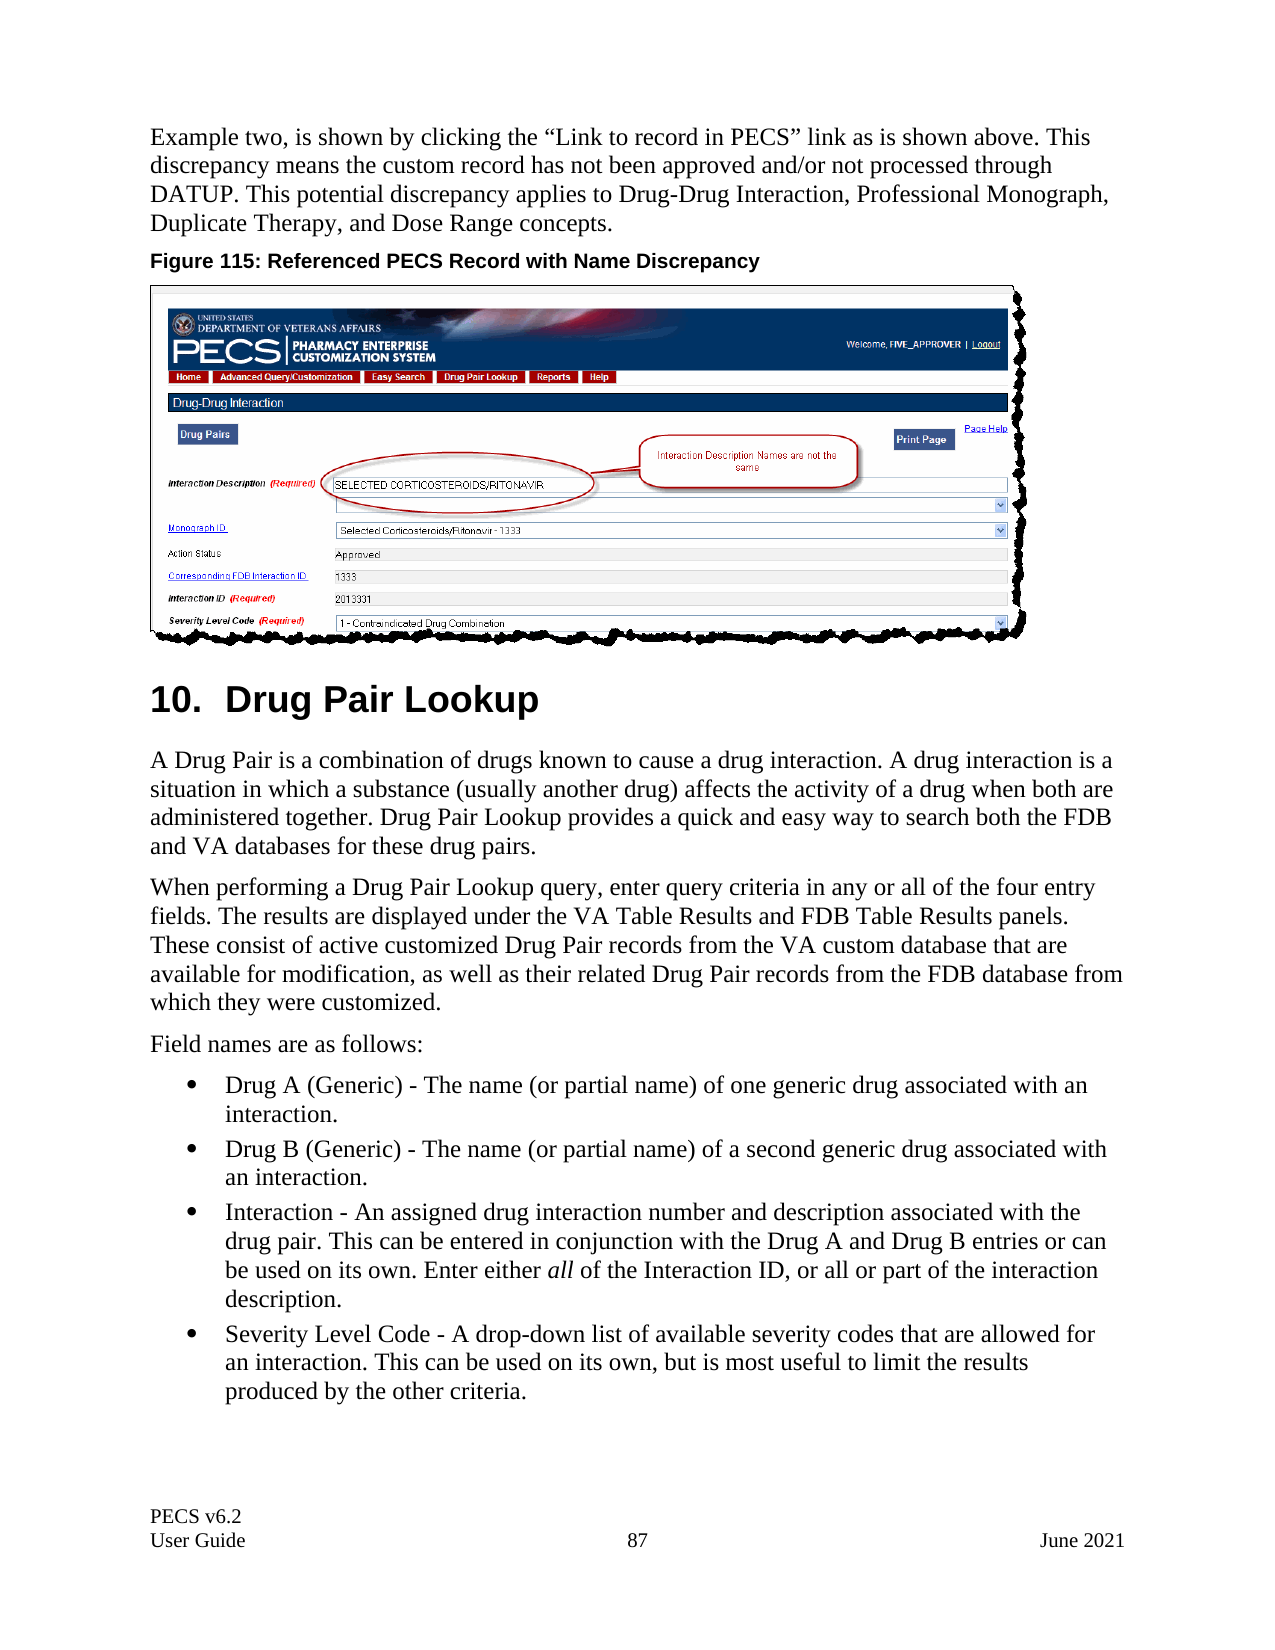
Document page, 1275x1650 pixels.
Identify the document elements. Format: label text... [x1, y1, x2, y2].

text Example two, is shown by clicking the “Link to record in PECS” link as is shown above. This discrepancy means the custom record has not been approved and/or not processed through DATUP. This potential discrepancy applies to Drug-Drug Interaction, Professional Monograph, Duplicate Therapy, and Dose Range concepts. [150, 122, 1125, 237]
text Severity Level Code - A drop-down list of available severity codes that are allowed for an interaction. This can be used on its own, but is most useful to limit the results produced by the other criteria. [187, 1319, 1125, 1405]
text Field names are as follows: [150, 1029, 1125, 1057]
text Interaction - An assigned drug interaction number and description associated with the drug pair. This can be entered in conjunction with the Drug A and Drug B entries or can be used on its own. Enter either all of the Interaction ID, or all or part of the interaction description. [187, 1197, 1125, 1312]
subtitle Drug Pair Lookup [150, 677, 1125, 720]
picture [150, 285, 1035, 652]
text When performing a Drug Pair Lookup query, enter query criteria in any or all of the four entry fields. The results are displayed under the VA Table Results and FDB Table Results panels. These consist of active customized Drug Pair records from the VA custom database that are available for modification, as well as their related Drug Pair records from the FDB database from which they were customized. [150, 872, 1125, 1016]
text Drug B (Generic) - The name (or partial name) of a second generic drug associated with an interaction. [187, 1134, 1125, 1191]
text Drug A (Generic) - The name (or partial name) of one generic drug associated with an interaction. [187, 1070, 1125, 1127]
text Figure 115: Referenced PECS Record with Name Discrepancy [150, 249, 1125, 273]
text A Drug Pair is a combination of drugs known to cause a drug interaction. A drug interaction is a situation in which a substance (usually another drug) affects the activity of a drug when both are administered together. Drug Pair Lookup provides a quick and easy way to search both the FDB and VA databases for these drug pairs. [150, 745, 1125, 860]
